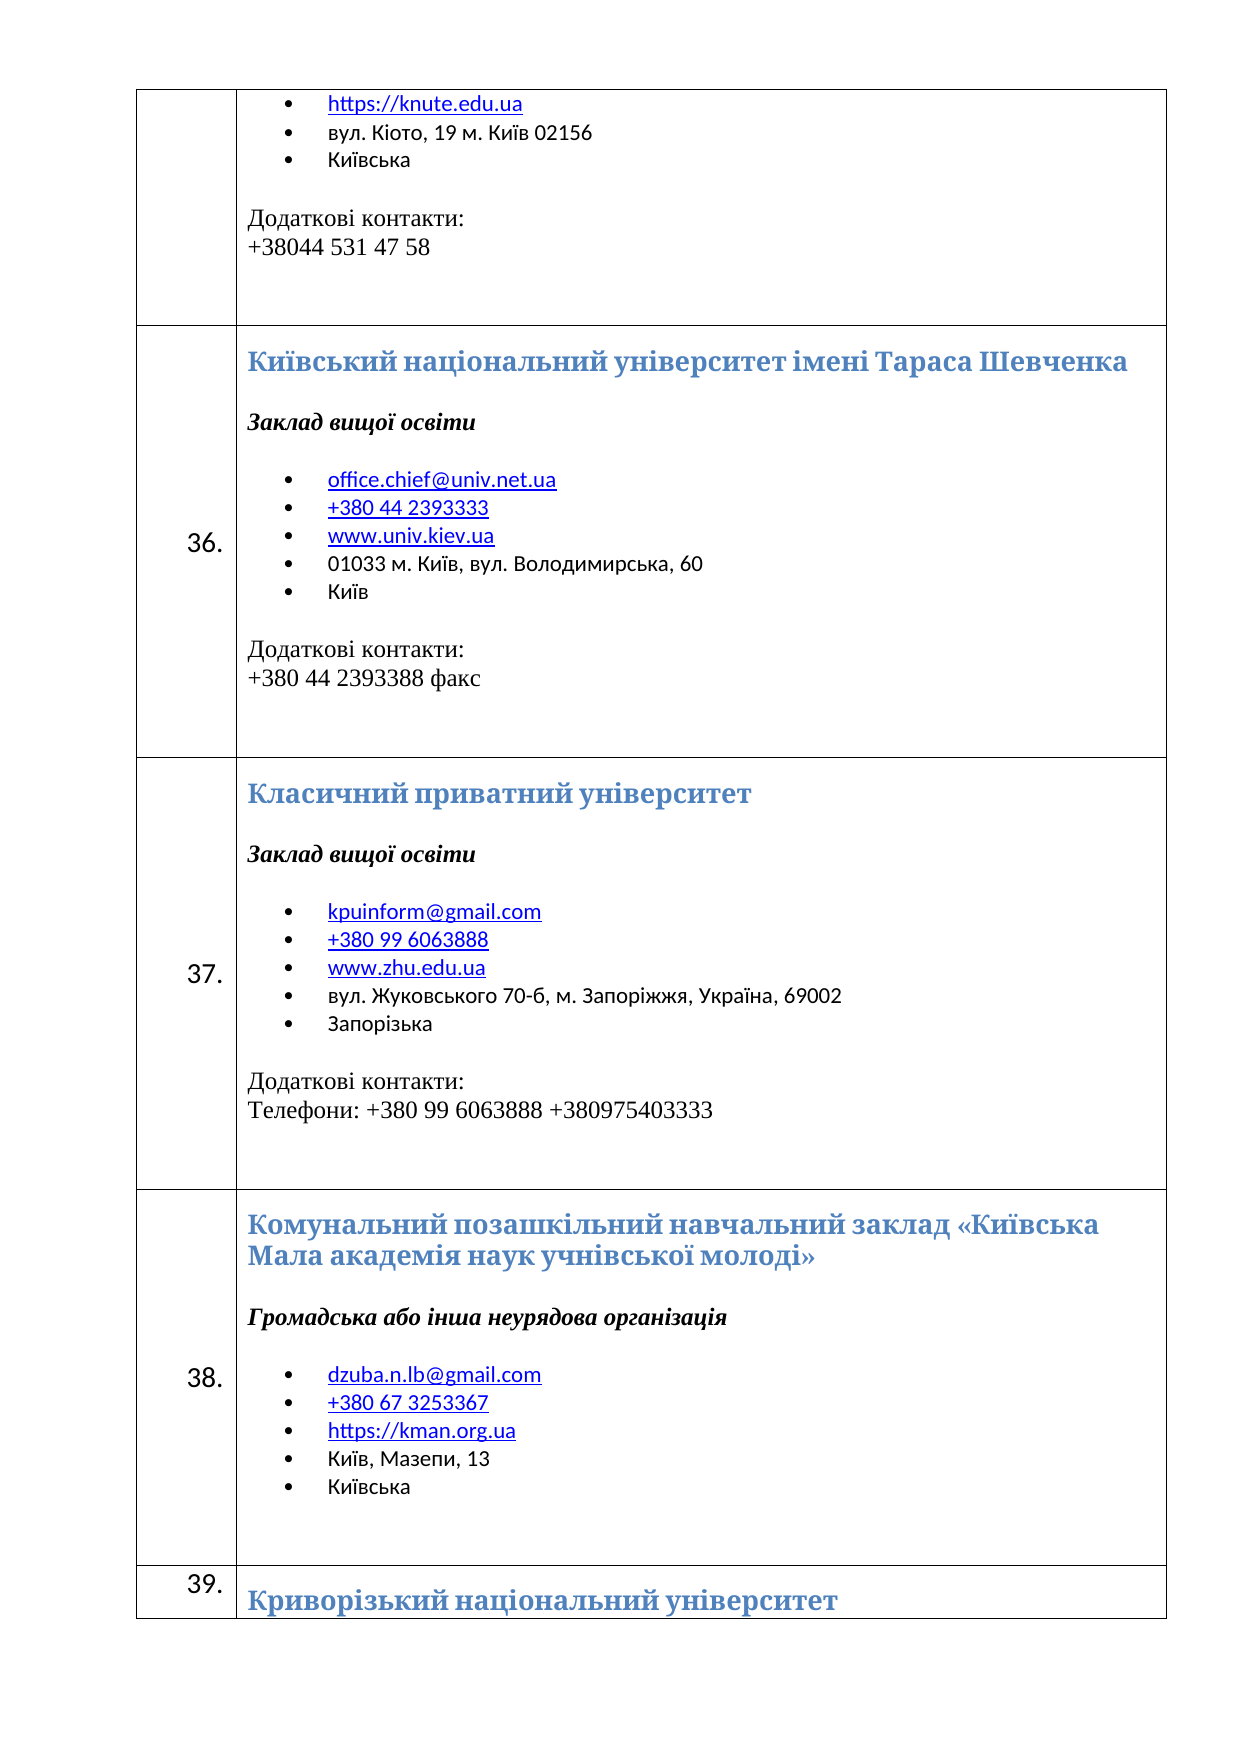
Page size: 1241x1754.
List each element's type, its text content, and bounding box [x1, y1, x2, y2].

table_cell [137, 326, 236, 757]
table_cell [137, 758, 236, 1188]
table_cell [137, 1566, 236, 1618]
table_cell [237, 90, 1166, 325]
table_cell Київський національний університет імені Тараса Шевченка Заклад вищої освіти office.chief@univ.net.ua +380 44 2393333 www.univ.kiev.ua 01033 м. Київ, вул. Володимирська, 60 Київ Додаткові контакти: +380 44 2393388 факс [237, 326, 1166, 757]
table_cell Класичний приватний університет Заклад вищої освіти kpuinform@gmail.com +380 99 6063888 www.zhu.edu.ua вул. Жуковського 70-б, м. Запоріжжя, Україна, 69002 Запорізька Додаткові контакти: Телефони: +380 99 6063888 +380975403333 [237, 758, 1166, 1188]
table_cell [137, 1190, 236, 1564]
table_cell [237, 1566, 1166, 1618]
table_cell [137, 90, 236, 325]
table_cell Комунальний позашкільний навчальний заклад «Київська Мала академія наук учнівської молоді» Громадська або інша неурядова організація dzuba.n.lb@gmail.com +380 67 3253367 https://kman.org.ua Київ, Мазепи, 13 Київська [237, 1190, 1166, 1564]
